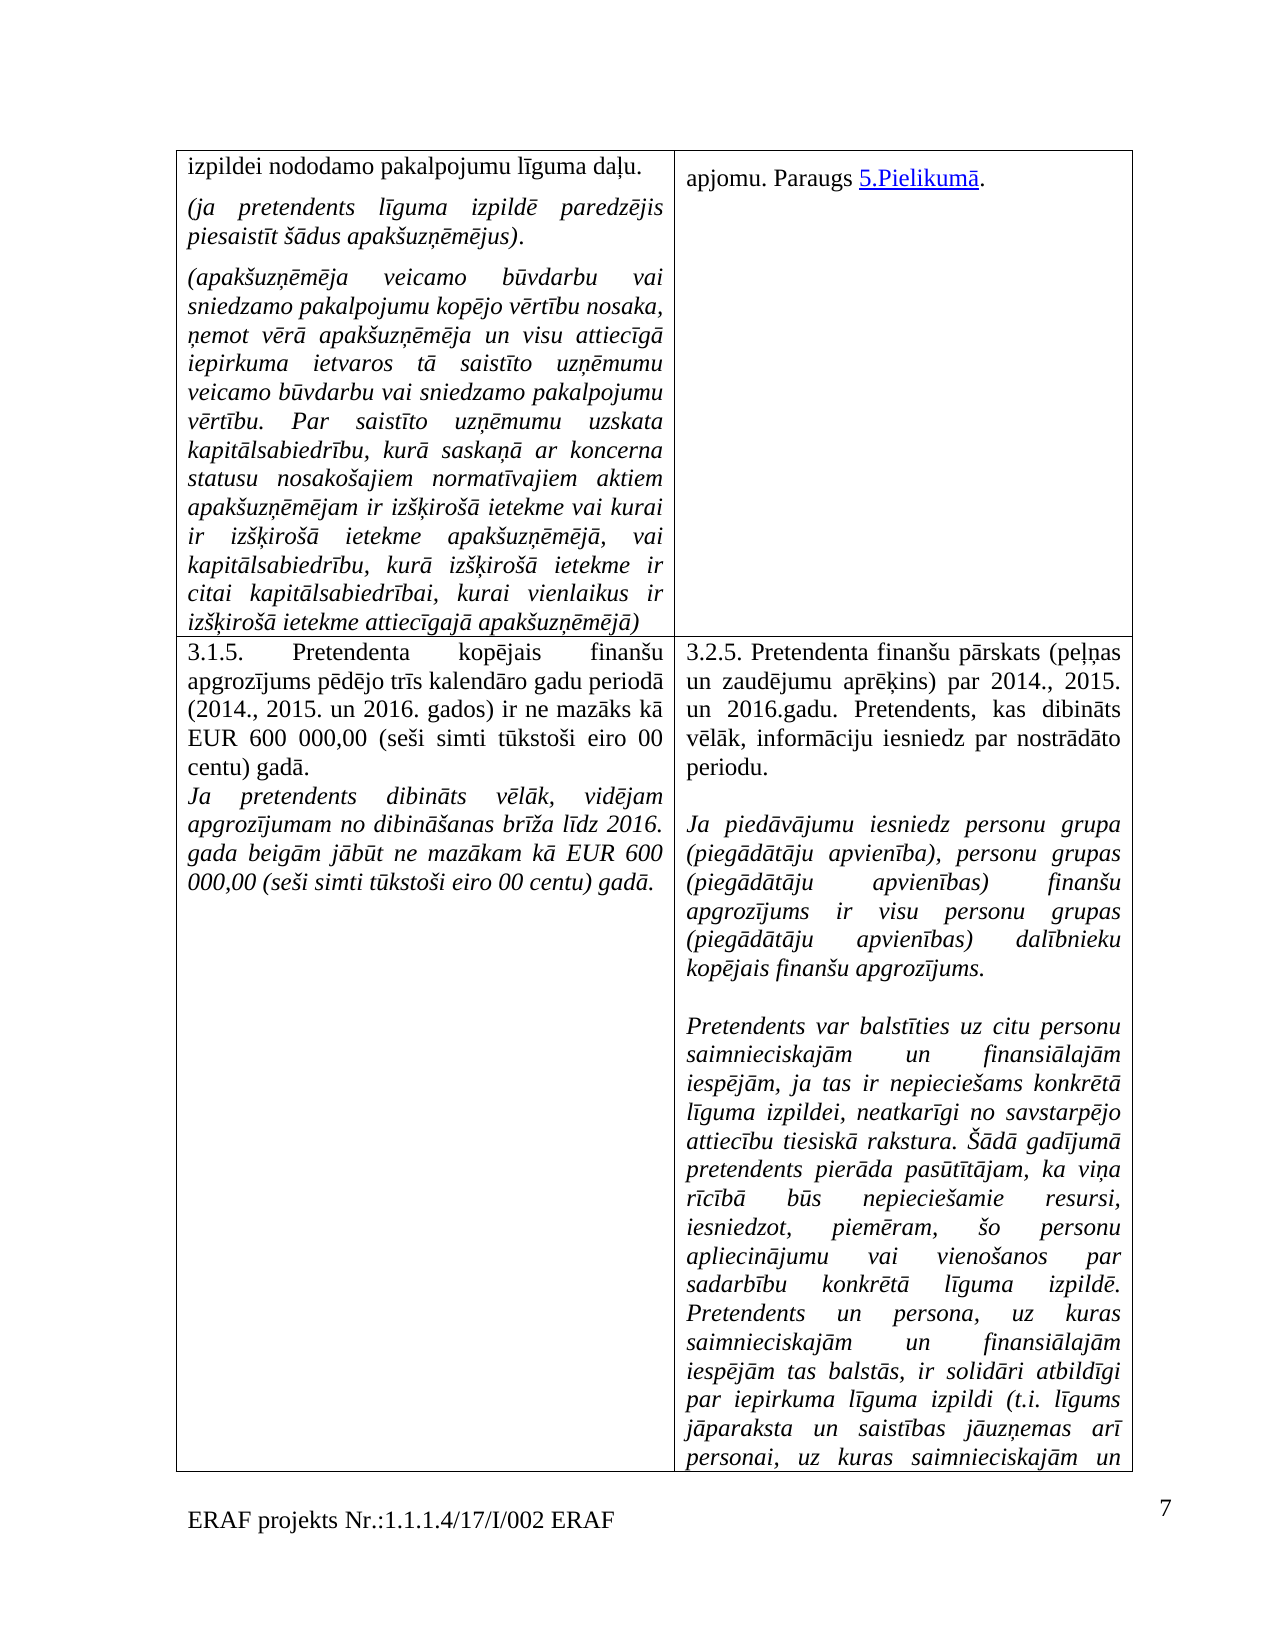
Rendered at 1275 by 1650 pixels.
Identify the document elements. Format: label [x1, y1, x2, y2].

table_cell [177, 637, 674, 1471]
table_cell [177, 151, 674, 636]
table_cell [675, 151, 1132, 636]
table_cell [675, 637, 1132, 1471]
